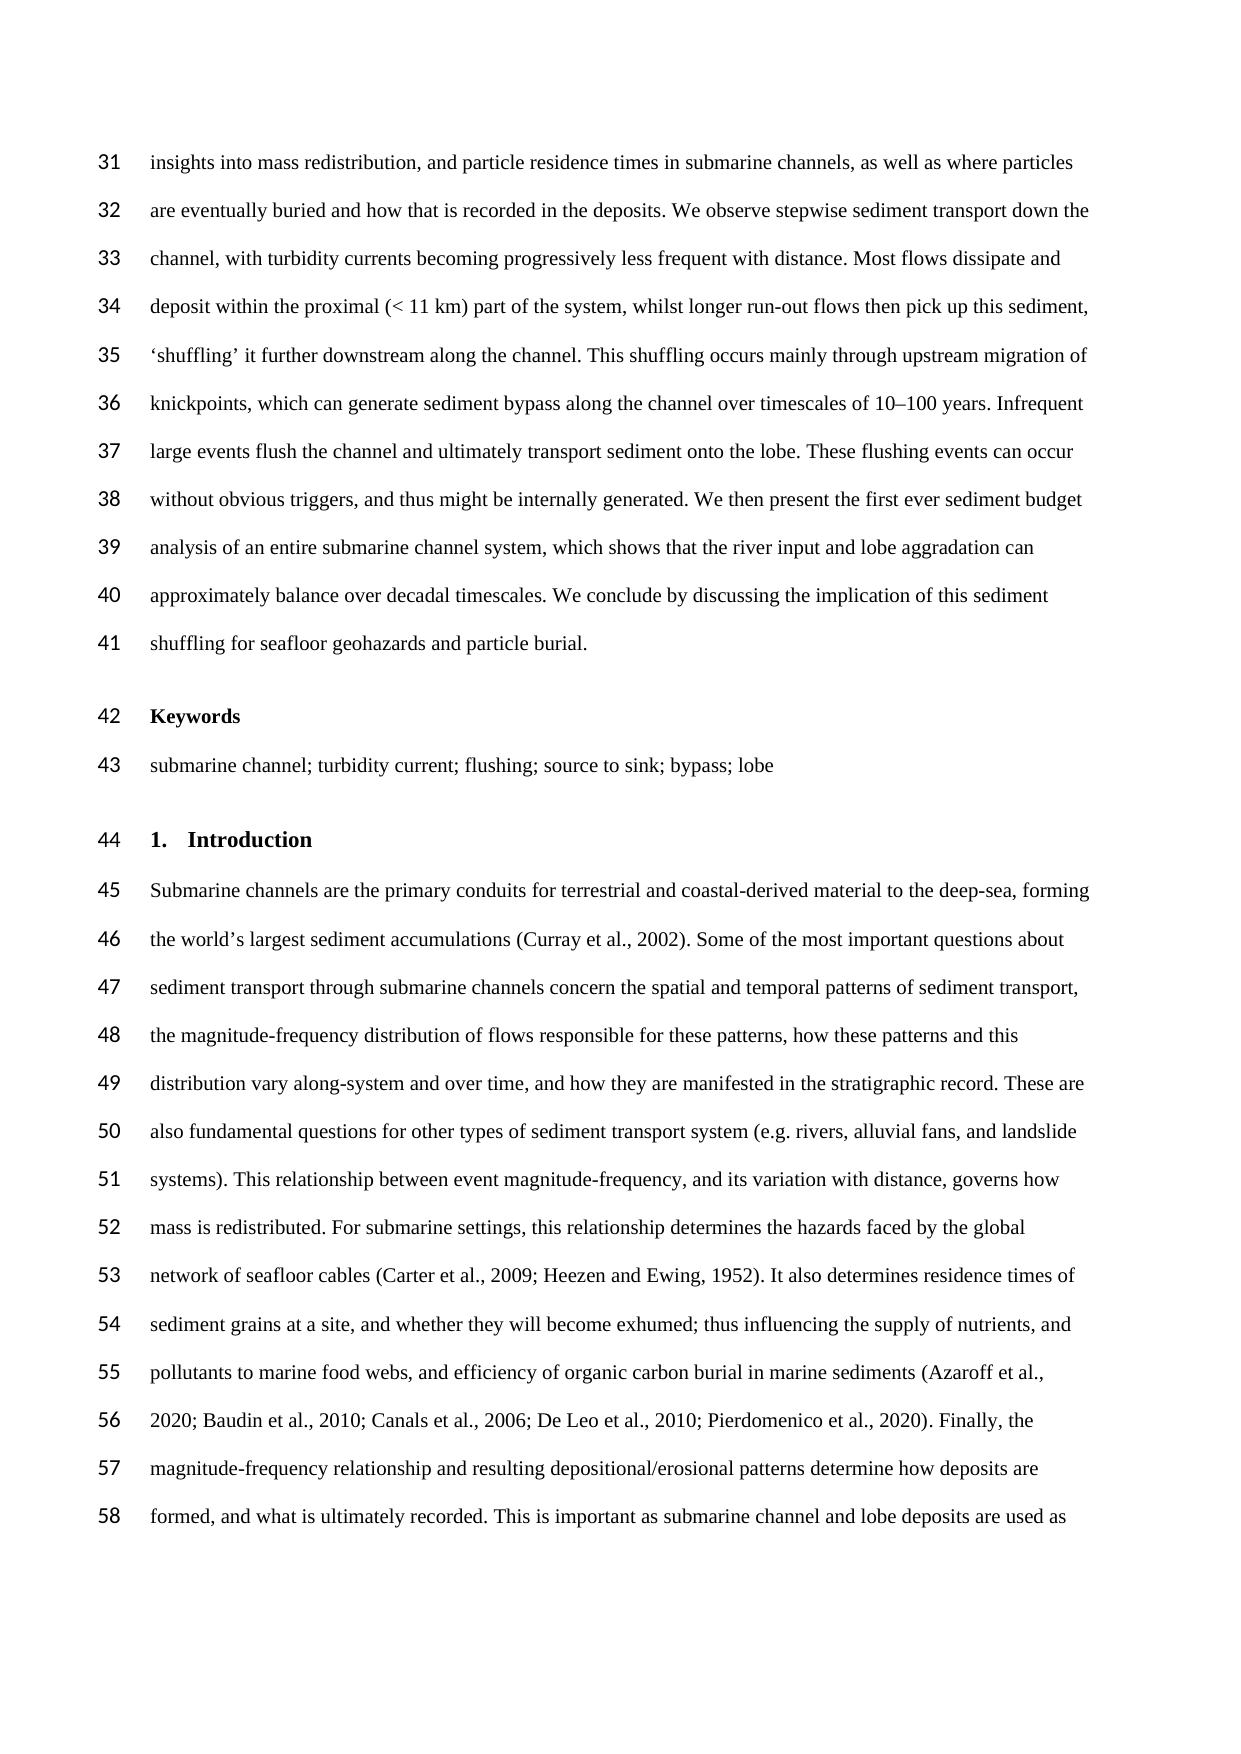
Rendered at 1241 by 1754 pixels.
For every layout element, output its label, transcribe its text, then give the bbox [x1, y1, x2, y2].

list Introduction [150, 826, 1090, 852]
text Keywords [150, 704, 1090, 728]
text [150, 150, 1090, 655]
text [150, 878, 1090, 1528]
text submarine channel; turbidity current; flushing; source to sink; bypass; lobe [150, 752, 1090, 777]
